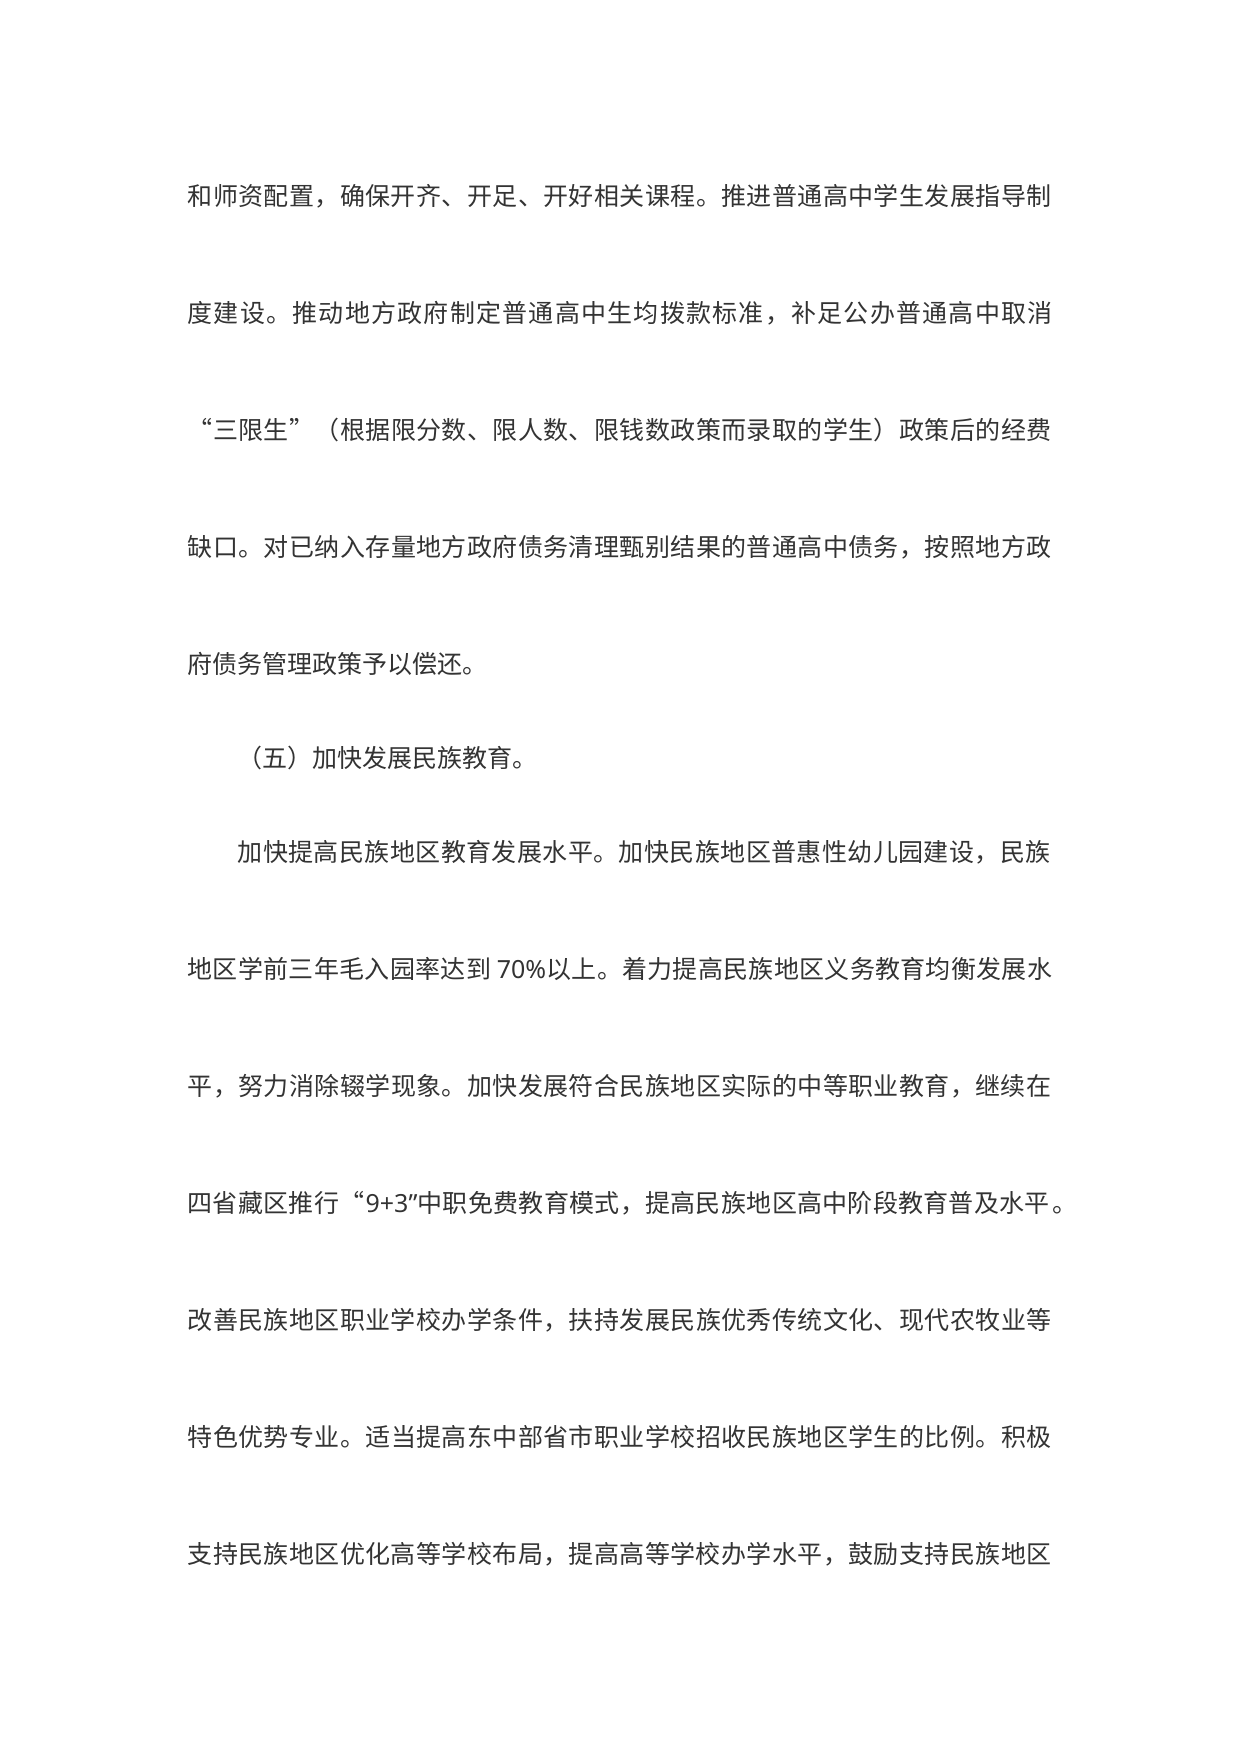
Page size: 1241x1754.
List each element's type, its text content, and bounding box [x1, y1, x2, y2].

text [187, 818, 1053, 1585]
text （五）加快发展民族教育。 [187, 724, 1053, 789]
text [187, 162, 1053, 695]
